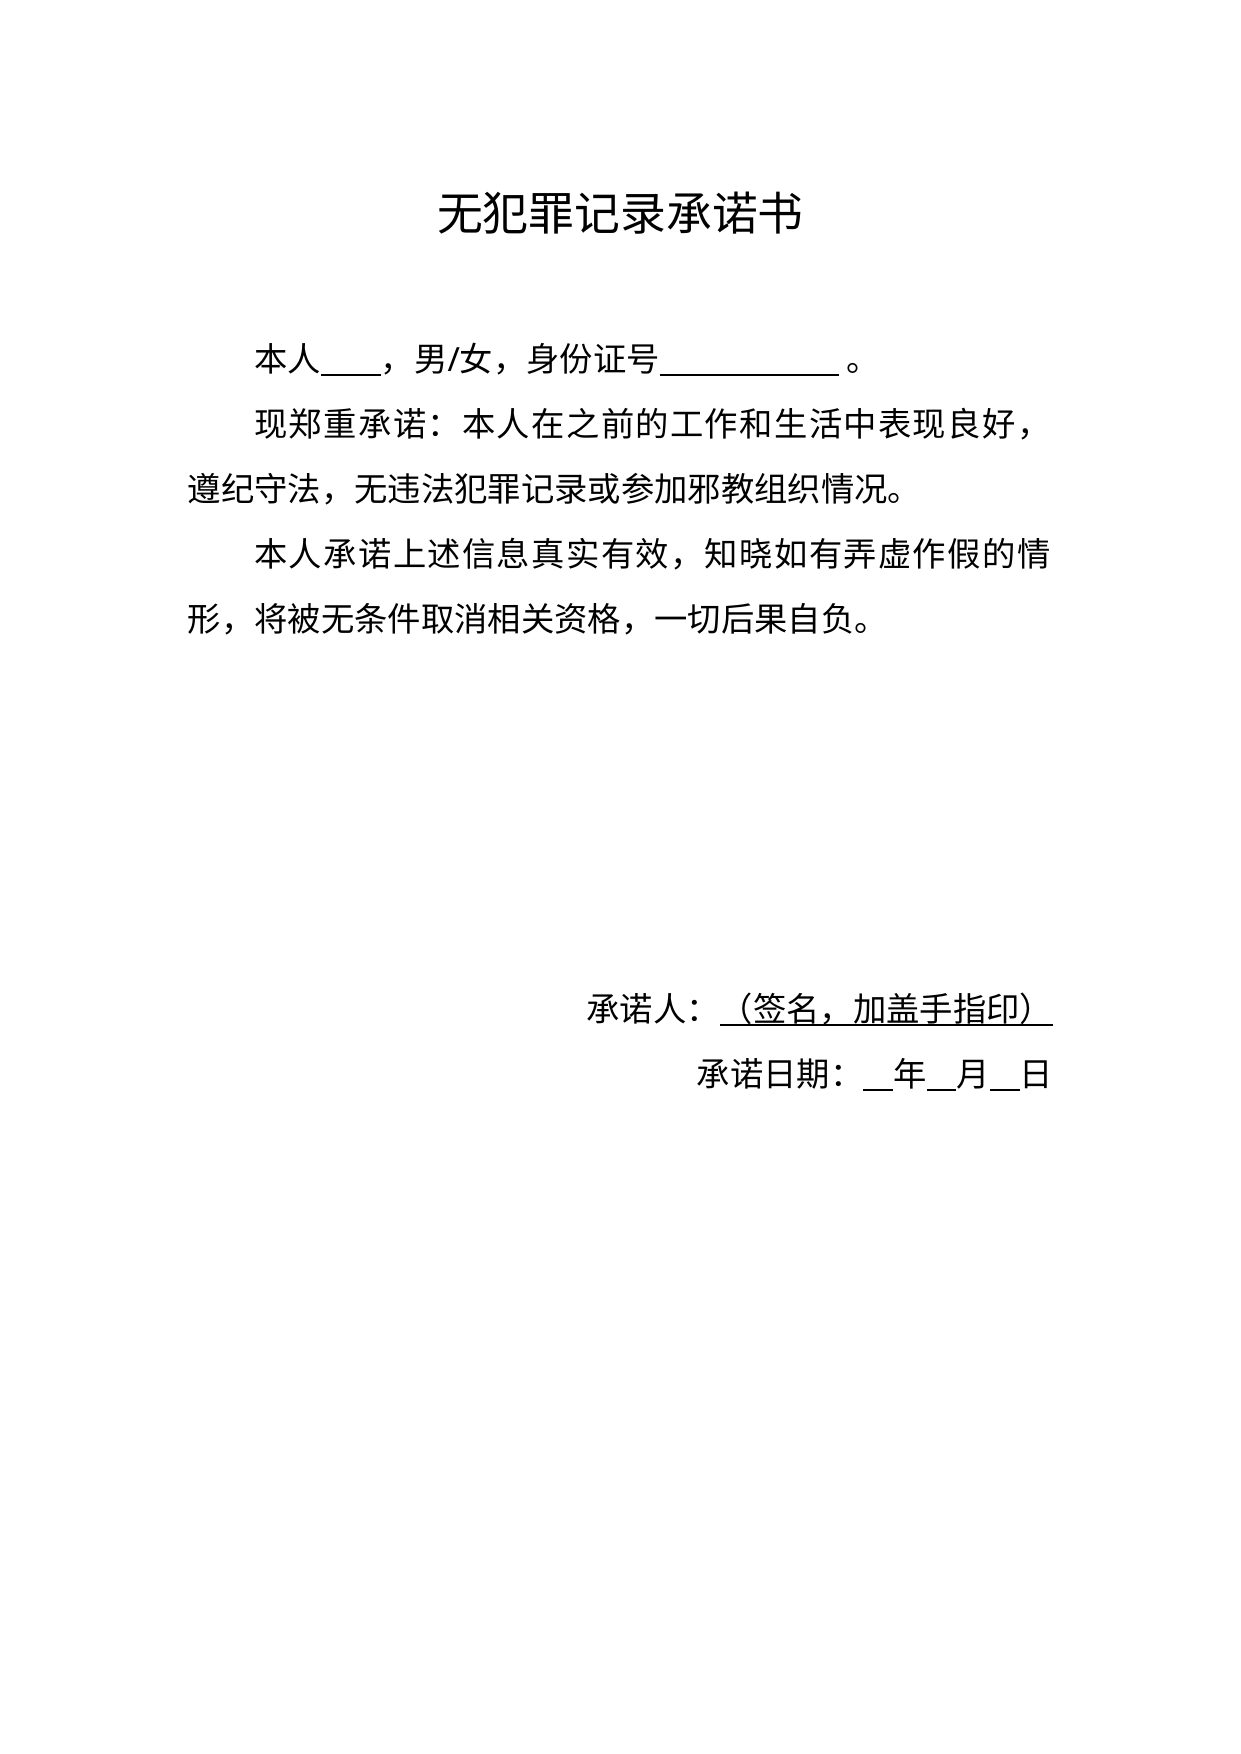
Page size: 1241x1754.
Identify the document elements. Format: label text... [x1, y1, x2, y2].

text 现郑重承诺：本人在之前的工作和生活中表现良好，遵纪守法，无违法犯罪记录或参加邪教组织情况。 [187, 389, 1053, 519]
text 承诺日期： 年 月 日 [187, 1039, 1053, 1104]
text 本人 ，男/女，身份证号 。 [187, 324, 1053, 389]
text 无犯罪记录承诺书 [187, 162, 1053, 259]
text 本人承诺上述信息真实有效，知晓如有弄虚作假的情形，将被无条件取消相关资格，一切后果自负。 [187, 519, 1053, 649]
text 承诺人：（签名，加盖手指印） [187, 974, 1053, 1039]
